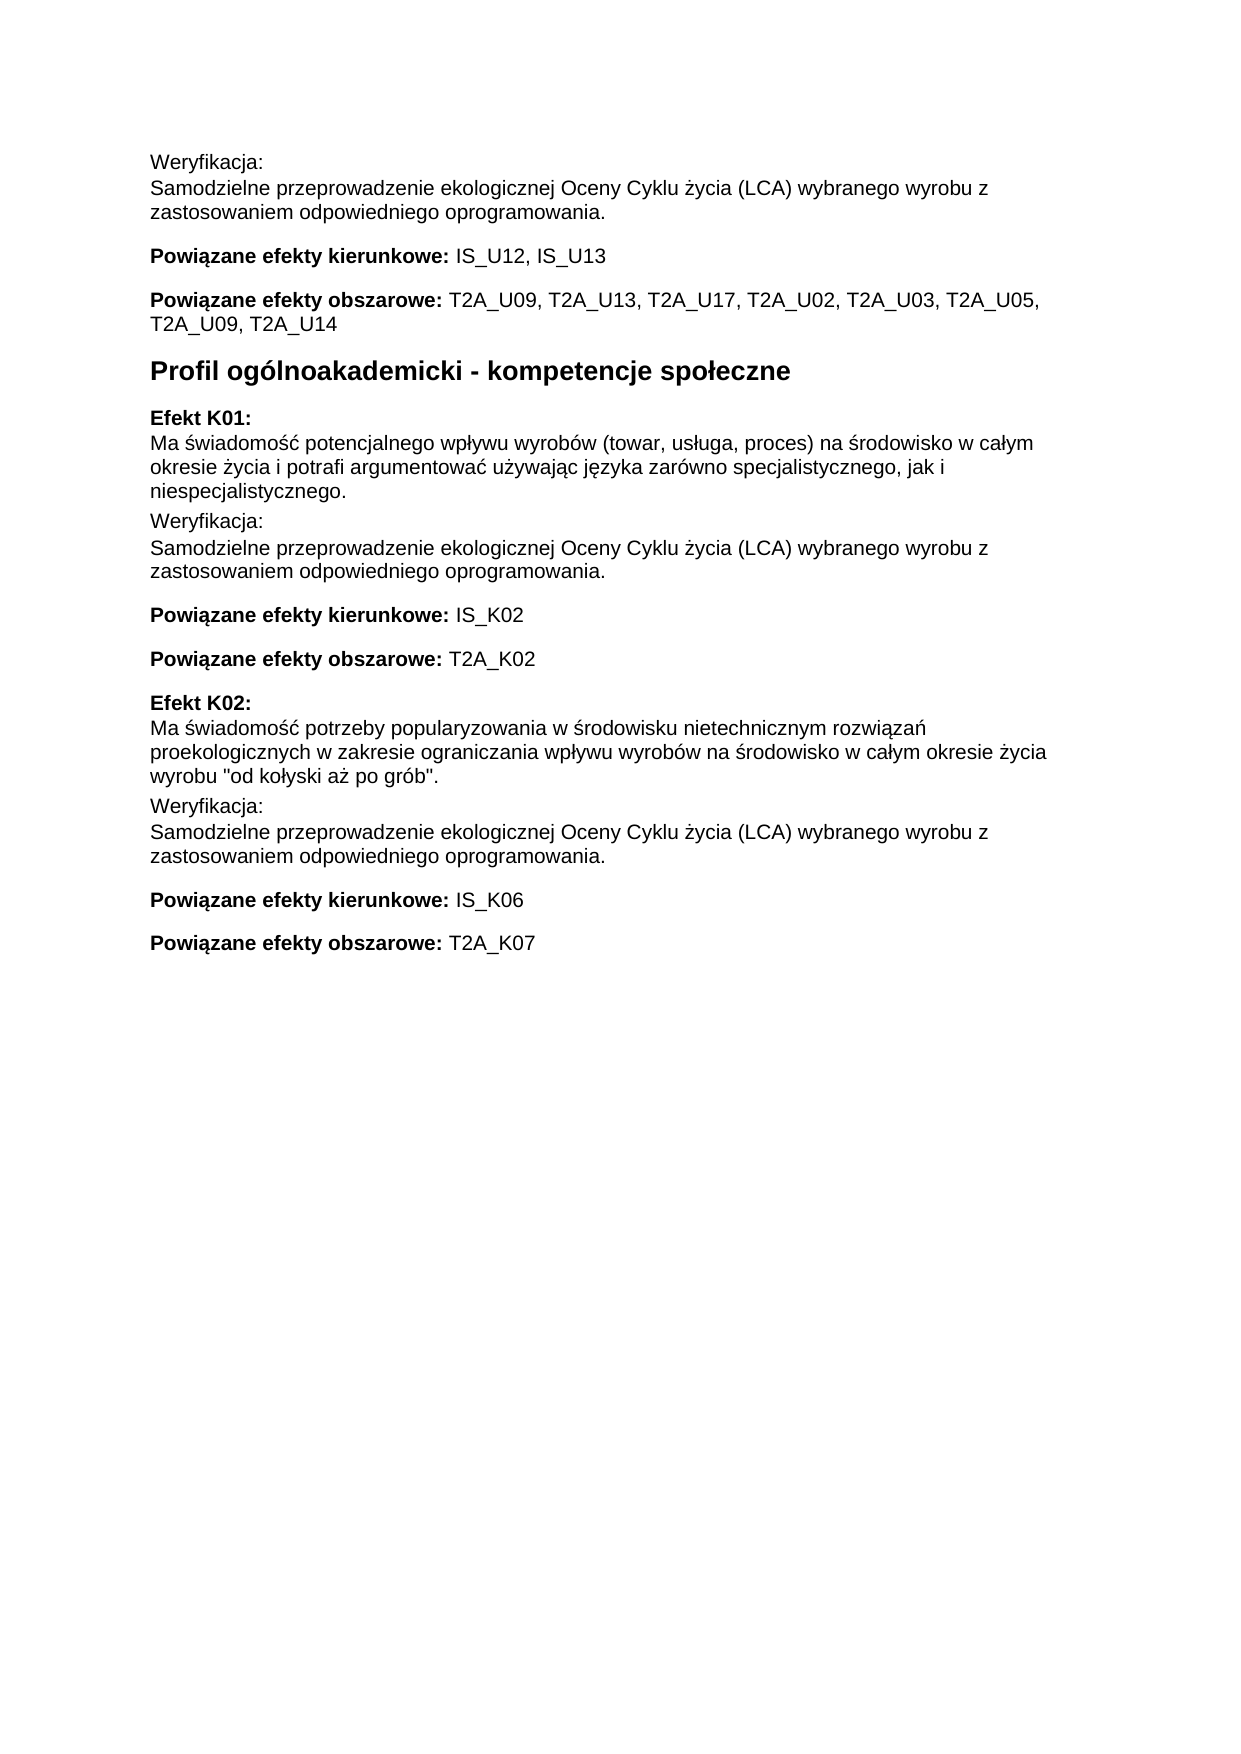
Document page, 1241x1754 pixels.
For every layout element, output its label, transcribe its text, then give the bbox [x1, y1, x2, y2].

text Efekt K01: [150, 406, 1090, 430]
text Efekt K02: [150, 691, 1090, 714]
subtitle Profil ogólnoakademicki - kompetencje społeczne [150, 355, 1090, 386]
text Samodzielne przeprowadzenie ekologicznej Oceny Cyklu życia (LCA) wybranego wyrobu z zastosowaniem odpowiedniego oprogramowania. [150, 535, 1090, 583]
text Powiązane efekty obszarowe: T2A_U09, T2A_U13, T2A_U17, T2A_U02, T2A_U03, T2A_U05, T2A_U09, T2A_U14 [150, 287, 1090, 335]
text Weryfikacja: [150, 509, 1090, 533]
text Powiązane efekty obszarowe: T2A_K07 [150, 931, 1090, 955]
text Powiązane efekty kierunkowe: IS_K06 [150, 887, 1090, 911]
text Weryfikacja: [150, 150, 1090, 174]
text Ma świadomość potrzeby popularyzowania w środowisku nietechnicznym rozwiązań proekologicznych w zakresie ograniczania wpływu wyrobów na środowisko w całym okresie życia wyrobu "od kołyski aż po grób". [150, 716, 1090, 787]
text Powiązane efekty obszarowe: T2A_K02 [150, 647, 1090, 671]
text Powiązane efekty kierunkowe: IS_U12, IS_U13 [150, 244, 1090, 268]
text Ma świadomość potencjalnego wpływu wyrobów (towar, usługa, proces) na środowisko w całym okresie życia i potrafi argumentować używając języka zarówno specjalistycznego, jak i niespecjalistycznego. [150, 431, 1090, 503]
text Weryfikacja: [150, 794, 1090, 818]
text Powiązane efekty kierunkowe: IS_K02 [150, 603, 1090, 627]
text Samodzielne przeprowadzenie ekologicznej Oceny Cyklu życia (LCA) wybranego wyrobu z zastosowaniem odpowiedniego oprogramowania. [150, 176, 1090, 224]
text Samodzielne przeprowadzenie ekologicznej Oceny Cyklu życia (LCA) wybranego wyrobu z zastosowaniem odpowiedniego oprogramowania. [150, 820, 1090, 868]
